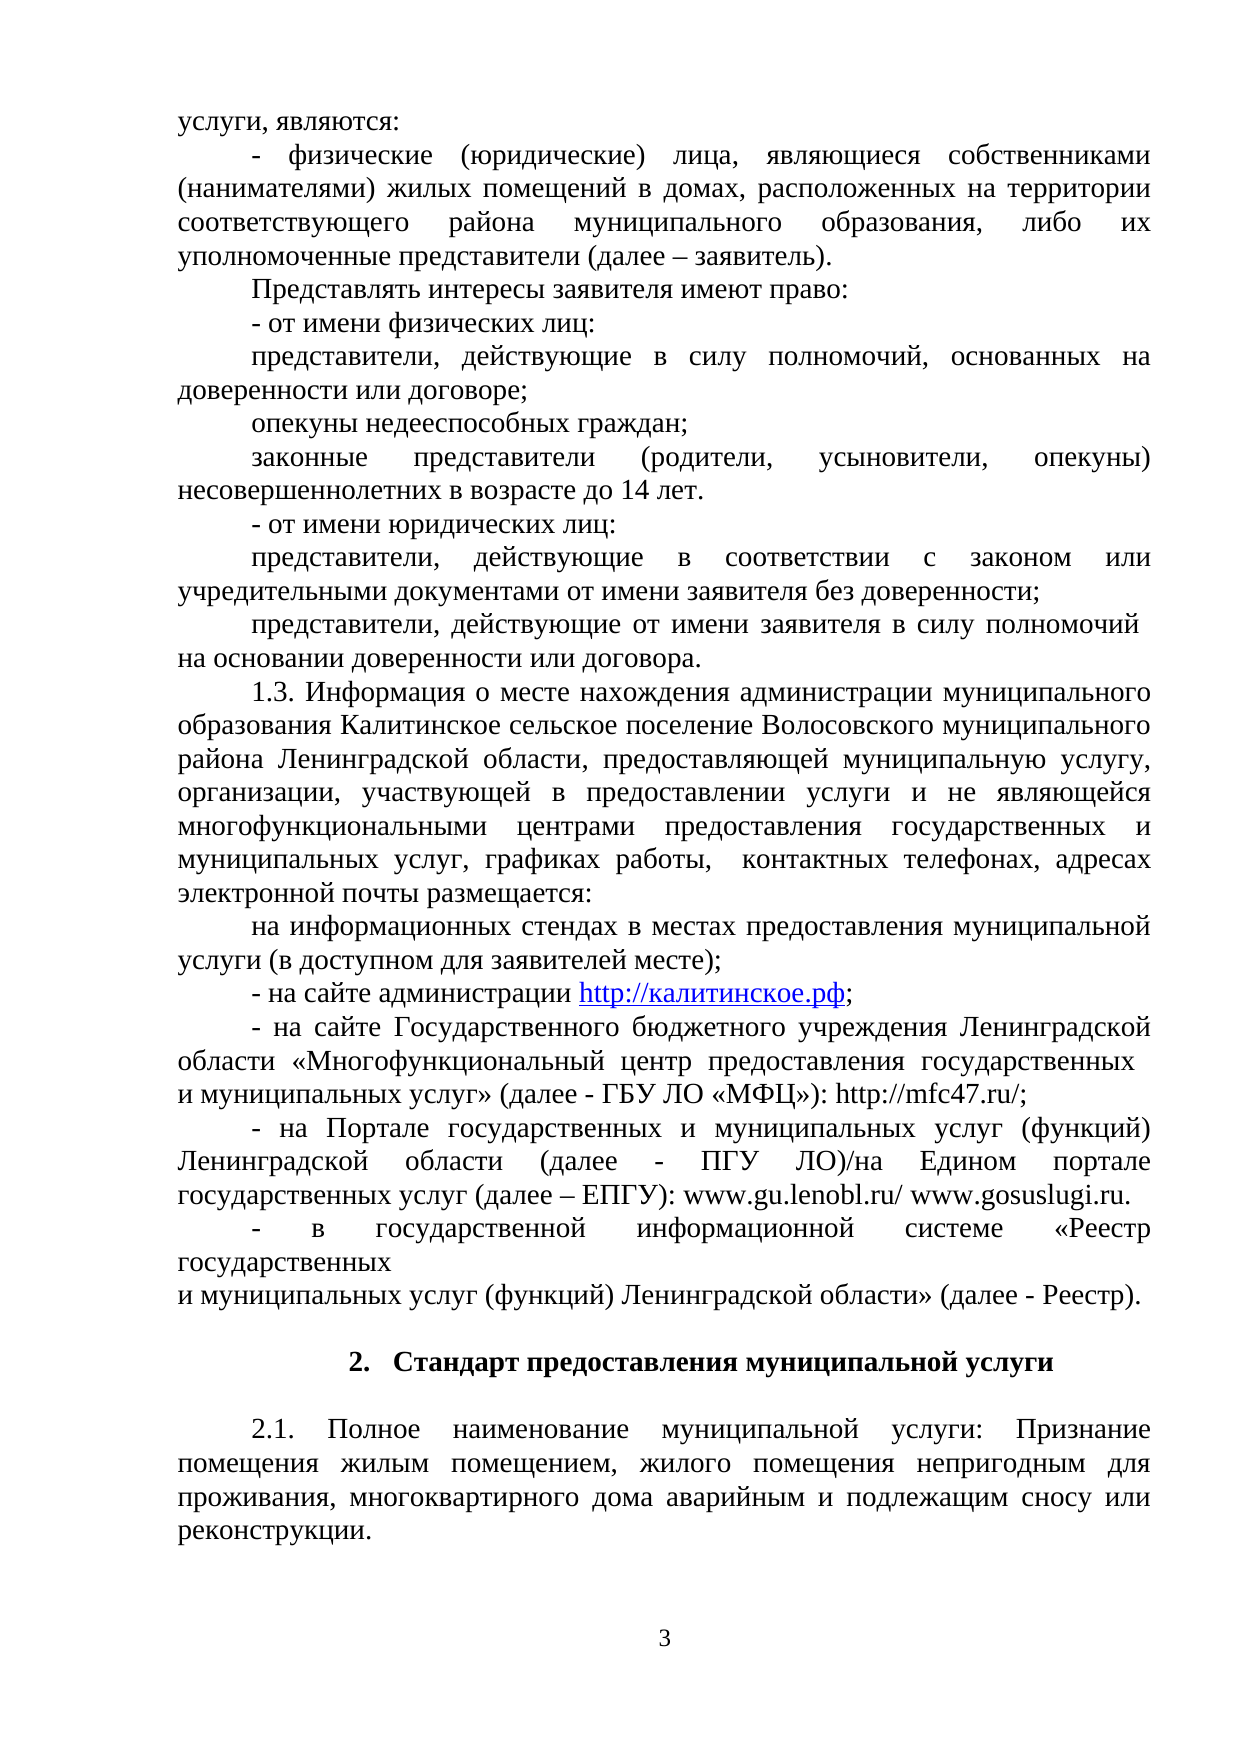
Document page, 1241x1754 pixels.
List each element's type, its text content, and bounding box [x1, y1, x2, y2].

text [177, 103, 1152, 137]
text законные представители (родители, усыновители, опекуны) несовершеннолетних в возрасте до 14 лет. [177, 439, 1152, 506]
text представители, действующие в соответствии с законом или учредительными документами от имени заявителя без доверенности; [177, 539, 1152, 607]
text представители, действующие от имени заявителя в силу полномочий на основании доверенности или договора. [177, 607, 1152, 674]
text 2.1. Полное наименование муниципальной услуги: Признание помещения жилым помещением, жилого помещения непригодным для проживания, многоквартирного дома аварийным и подлежащим сносу или реконструкции. [177, 1412, 1152, 1546]
list - на сайте Государственного бюджетного учреждения Ленинградской области «Многофункциональный центр предоставления государственных и муниципальных услуг» (далее - ГБУ ЛО «МФЦ»): http://mfc47.ru/; [177, 1009, 1152, 1110]
list - в государственной информационной системе «Реестр государственных и муниципальных услуг (функций) Ленинградской области» (далее - Реестр). [177, 1210, 1152, 1311]
list на информационных стендах в местах предоставления муниципальной услуги (в доступном для заявителей месте); [177, 908, 1152, 976]
text Представлять интересы заявителя имеют право: [177, 271, 1152, 305]
list Стандарт предоставления муниципальной услуги [177, 1344, 1152, 1378]
text - физические (юридические) лица, являющиеся собственниками (нанимателями) жилых помещений в домах, расположенных на территории соответствующего района муниципального образования, либо их уполномоченные представители (далее – заявитель). [177, 137, 1152, 271]
text - от имени физических лиц: [177, 305, 1152, 338]
list - на Портале государственных и муниципальных услуг (функций) Ленинградской области (далее - ПГУ ЛО)/на Едином портале государственных услуг (далее – ЕПГУ): www.gu.lenobl.ru/ www.gosuslugi.ru. [177, 1110, 1152, 1210]
text - от имени юридических лиц: [177, 506, 1152, 539]
list - на сайте администрации http://калитинское.рф; [177, 976, 1152, 1009]
text представители, действующие в силу полномочий, основанных на доверенности или договоре; [177, 338, 1152, 405]
text опекуны недееспособных граждан; [177, 405, 1152, 439]
text 1.3. Информация о месте нахождения администрации муниципального образования Калитинское сельское поселение Волосовского муниципального района Ленинградской области, предоставляющей муниципальную услугу, организации, участвующей в предоставлении услуги и не являющейся многофункциональными центрами предоставления государственных и муниципальных услуг, графиках работы, контактных телефонах, адресах электронной почты размещается: [177, 674, 1152, 908]
